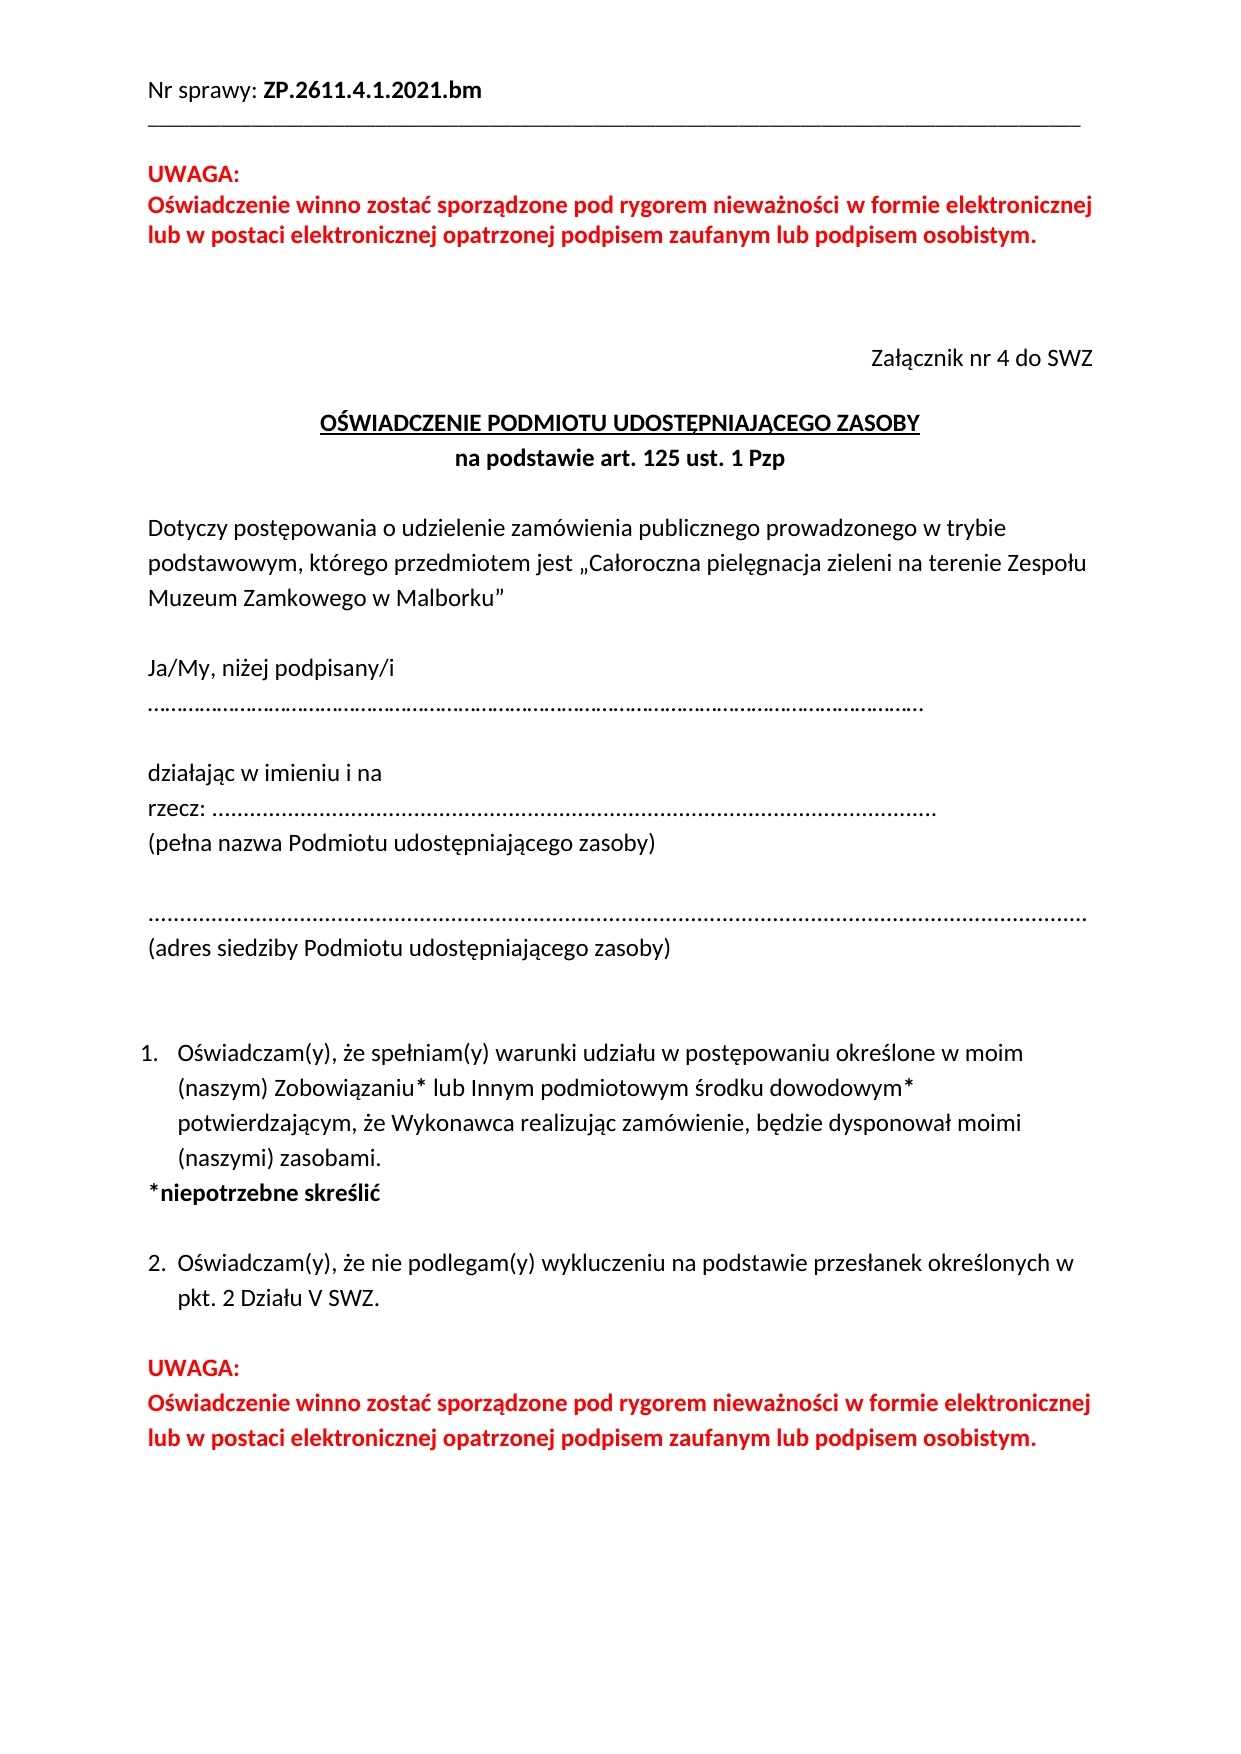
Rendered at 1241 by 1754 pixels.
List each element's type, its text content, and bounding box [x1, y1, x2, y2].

text OŚWIADCZENIE PODMIOTU UDOSTĘPNIAJĄCEGO ZASOBY [148, 407, 1093, 438]
list Oświadczam(y), że spełniam(y) warunki udziału w postępowaniu określone w moim (naszym) Zobowiązaniu* lub Innym podmiotowym środku dowodowym* potwierdzającym, że Wykonawca realizując zamówienie, będzie dysponował moimi (naszymi) zasobami. [140, 1037, 1093, 1173]
text (adres siedziby Podmiotu udostępniającego zasoby) [148, 932, 1093, 963]
text (pełna nazwa Podmiotu udostępniającego zasoby) [148, 827, 1093, 858]
text ..................................................................................................................................................... [148, 897, 1093, 928]
text Ja/My, niżej podpisany/i ……………………………………………………………………………………………………………………… [148, 652, 1093, 718]
text *niepotrzebne skreślić [148, 1177, 1093, 1208]
text Oświadczenie winno zostać sporządzone pod rygorem nieważności w formie elektronicznej lub w postaci elektronicznej opatrzonej podpisem zaufanym lub podpisem osobistym. [148, 189, 1093, 250]
text Dotyczy postępowania o udzielenie zamówienia publicznego prowadzonego w trybie podstawowym, którego przedmiotem jest „Całoroczna pielęgnacja zieleni na terenie Zespołu Muzeum Zamkowego w Malborku” [148, 512, 1093, 613]
text UWAGA: [148, 1352, 1093, 1383]
list Oświadczam(y), że nie podlegam(y) wykluczeniu na podstawie przesłanek określonych w pkt. 2 Działu V SWZ. [148, 1247, 1093, 1313]
text UWAGA: [148, 158, 1093, 189]
text Załącznik nr 4 do SWZ [148, 342, 1093, 372]
text na podstawie art. 125 ust. 1 Pzp [148, 442, 1093, 473]
text Oświadczenie winno zostać sporządzone pod rygorem nieważności w formie elektronicznej lub w postaci elektronicznej opatrzonej podpisem zaufanym lub podpisem osobistym. [148, 1387, 1093, 1453]
text działając w imieniu i na rzecz: ................................................................................................................... [148, 757, 1093, 823]
